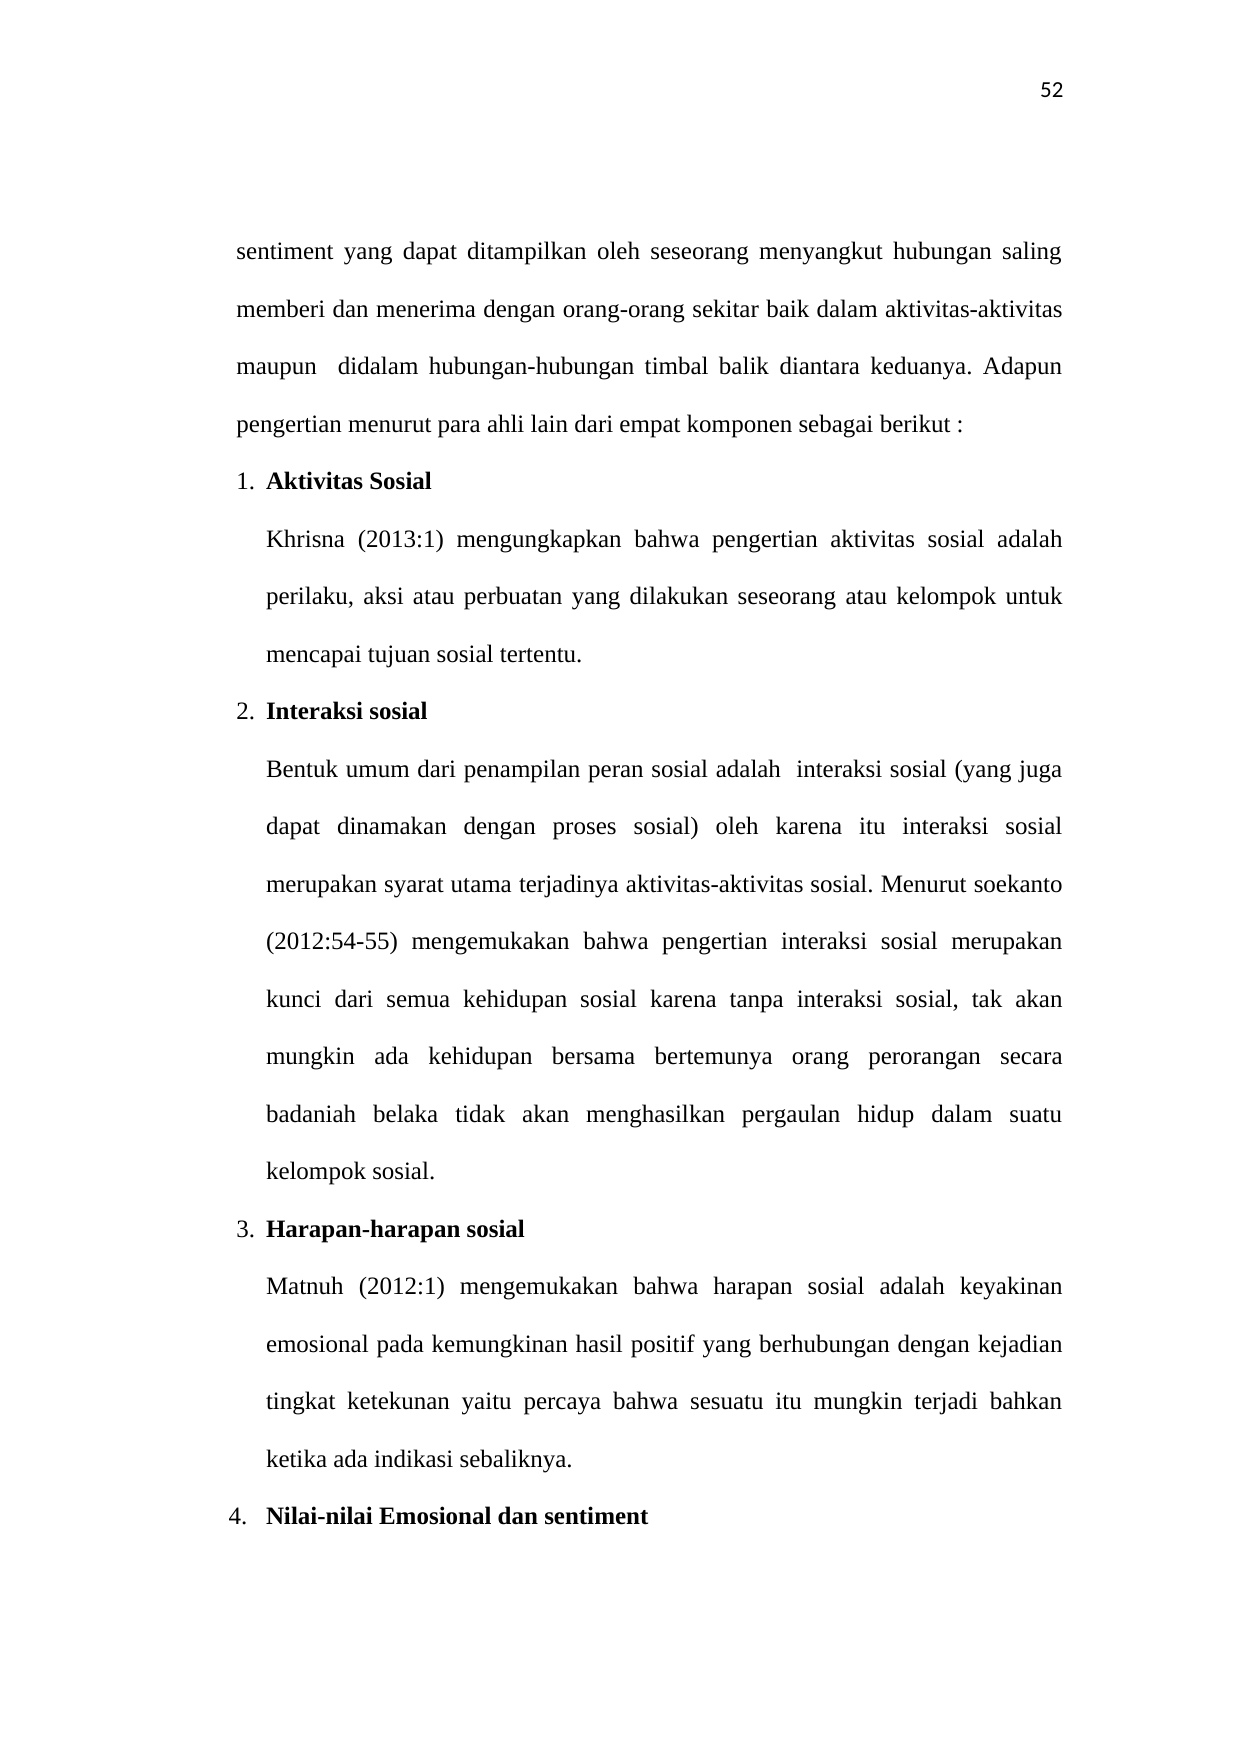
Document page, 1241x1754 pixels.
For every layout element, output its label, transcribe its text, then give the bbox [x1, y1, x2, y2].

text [236, 236, 1063, 437]
list Matnuh (2012:1) mengemukakan bahwa harapan sosial adalah keyakinan emosional pada kemungkinan hasil positif yang berhubungan dengan kejadian tingkat ketekunan yaitu percaya bahwa sesuatu itu mungkin terjadi bahkan ketika ada indikasi sebaliknya. [266, 1271, 1063, 1472]
list Harapan-harapan sosial [236, 1214, 1063, 1242]
list Nilai-nilai Emosional dan sentiment [228, 1501, 1063, 1530]
list Interaksi sosial [236, 696, 1063, 725]
list Bentuk umum dari penampilan peran sosial adalah interaksi sosial (yang juga dapat dinamakan dengan proses sosial) oleh karena itu interaksi sosial merupakan syarat utama terjadinya aktivitas-aktivitas sosial. Menurut soekanto (2012:54-55) mengemukakan bahwa pengertian interaksi sosial merupakan kunci dari semua kehidupan sosial karena tanpa interaksi sosial, tak akan mungkin ada kehidupan bersama bertemunya orang perorangan secara badaniah belaka tidak akan menghasilkan pergaulan hidup dalam suatu kelompok sosial. [266, 754, 1063, 1185]
list Khrisna (2013:1) mengungkapkan bahwa pengertian aktivitas sosial adalah perilaku, aksi atau perbuatan yang dilakukan seseorang atau kelompok untuk mencapai tujuan sosial tertentu. [266, 524, 1063, 667]
list Aktivitas Sosial [236, 466, 1063, 495]
